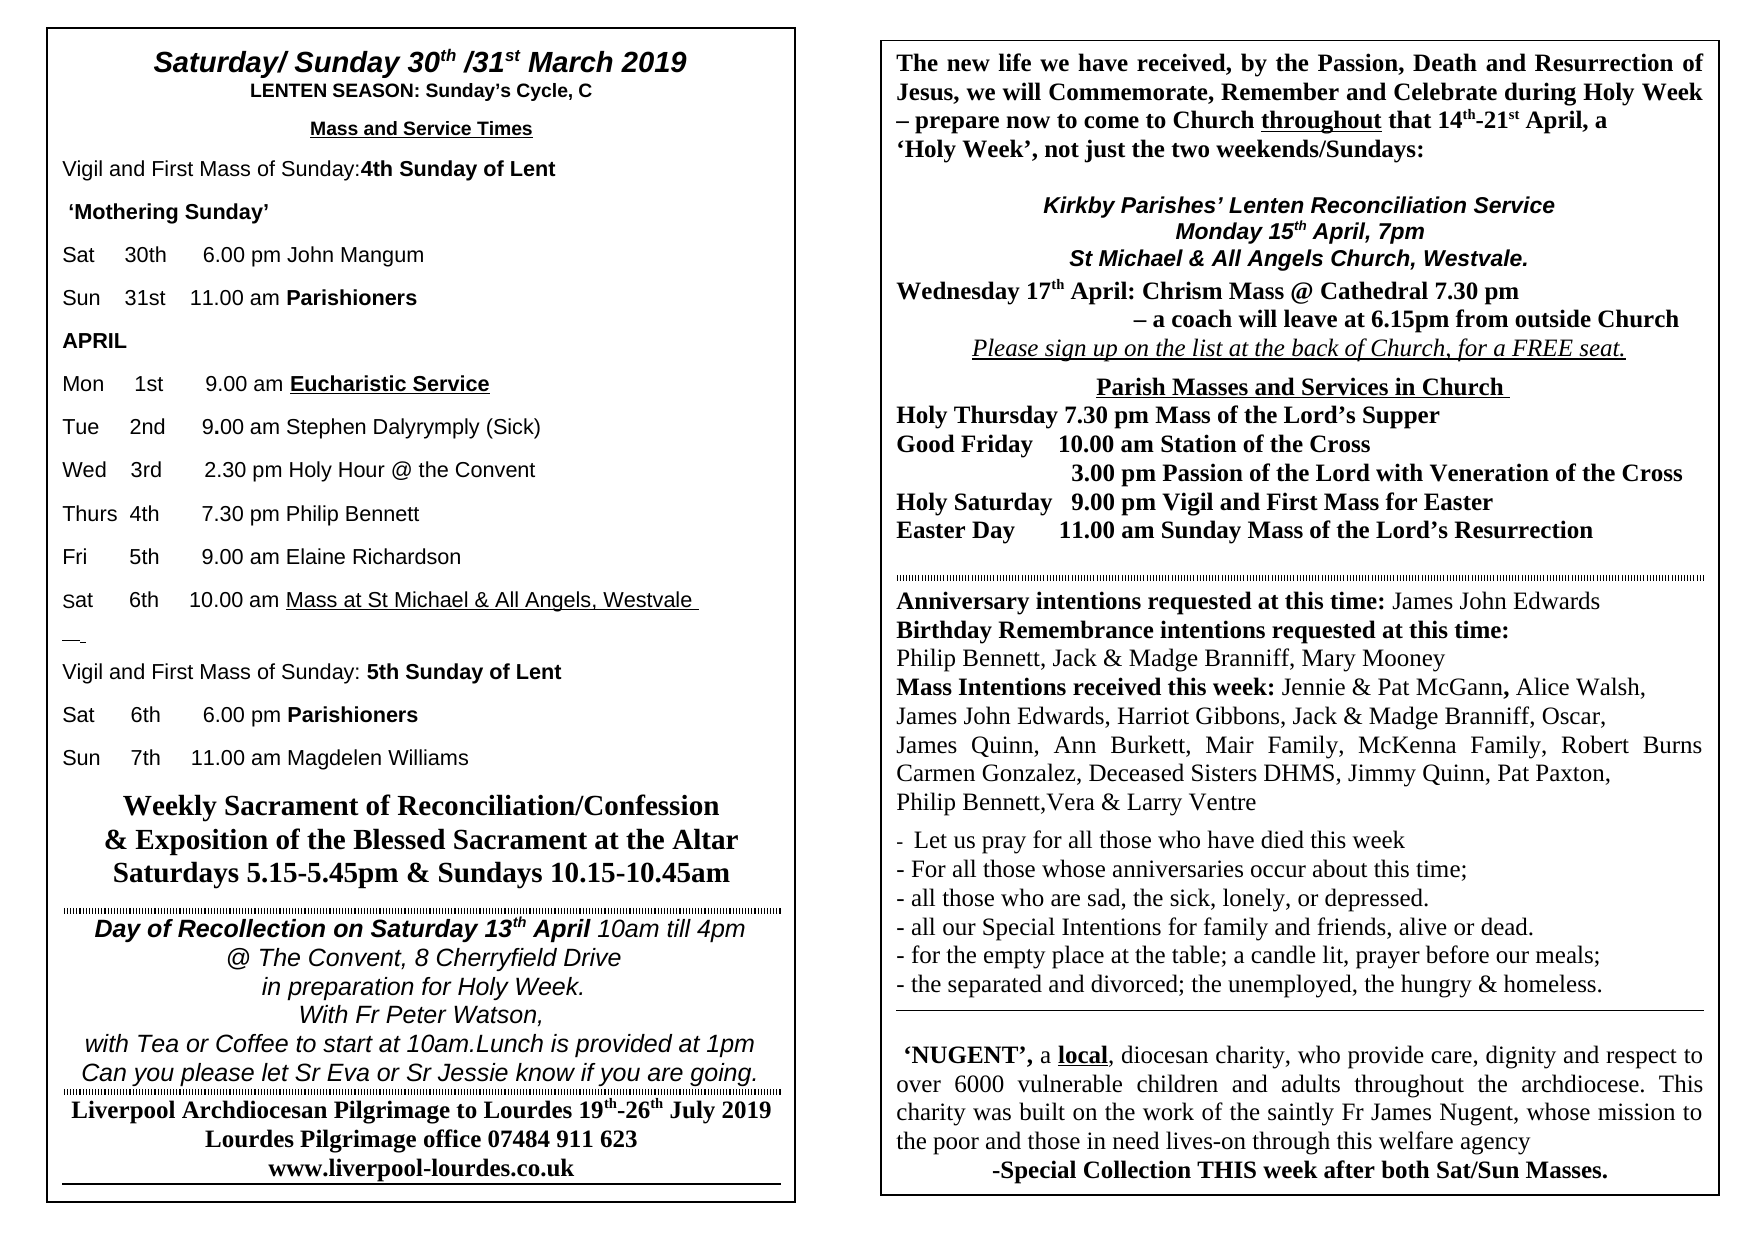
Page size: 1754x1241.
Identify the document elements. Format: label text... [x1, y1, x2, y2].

text `````````````` [75, 25, 1679, 54]
